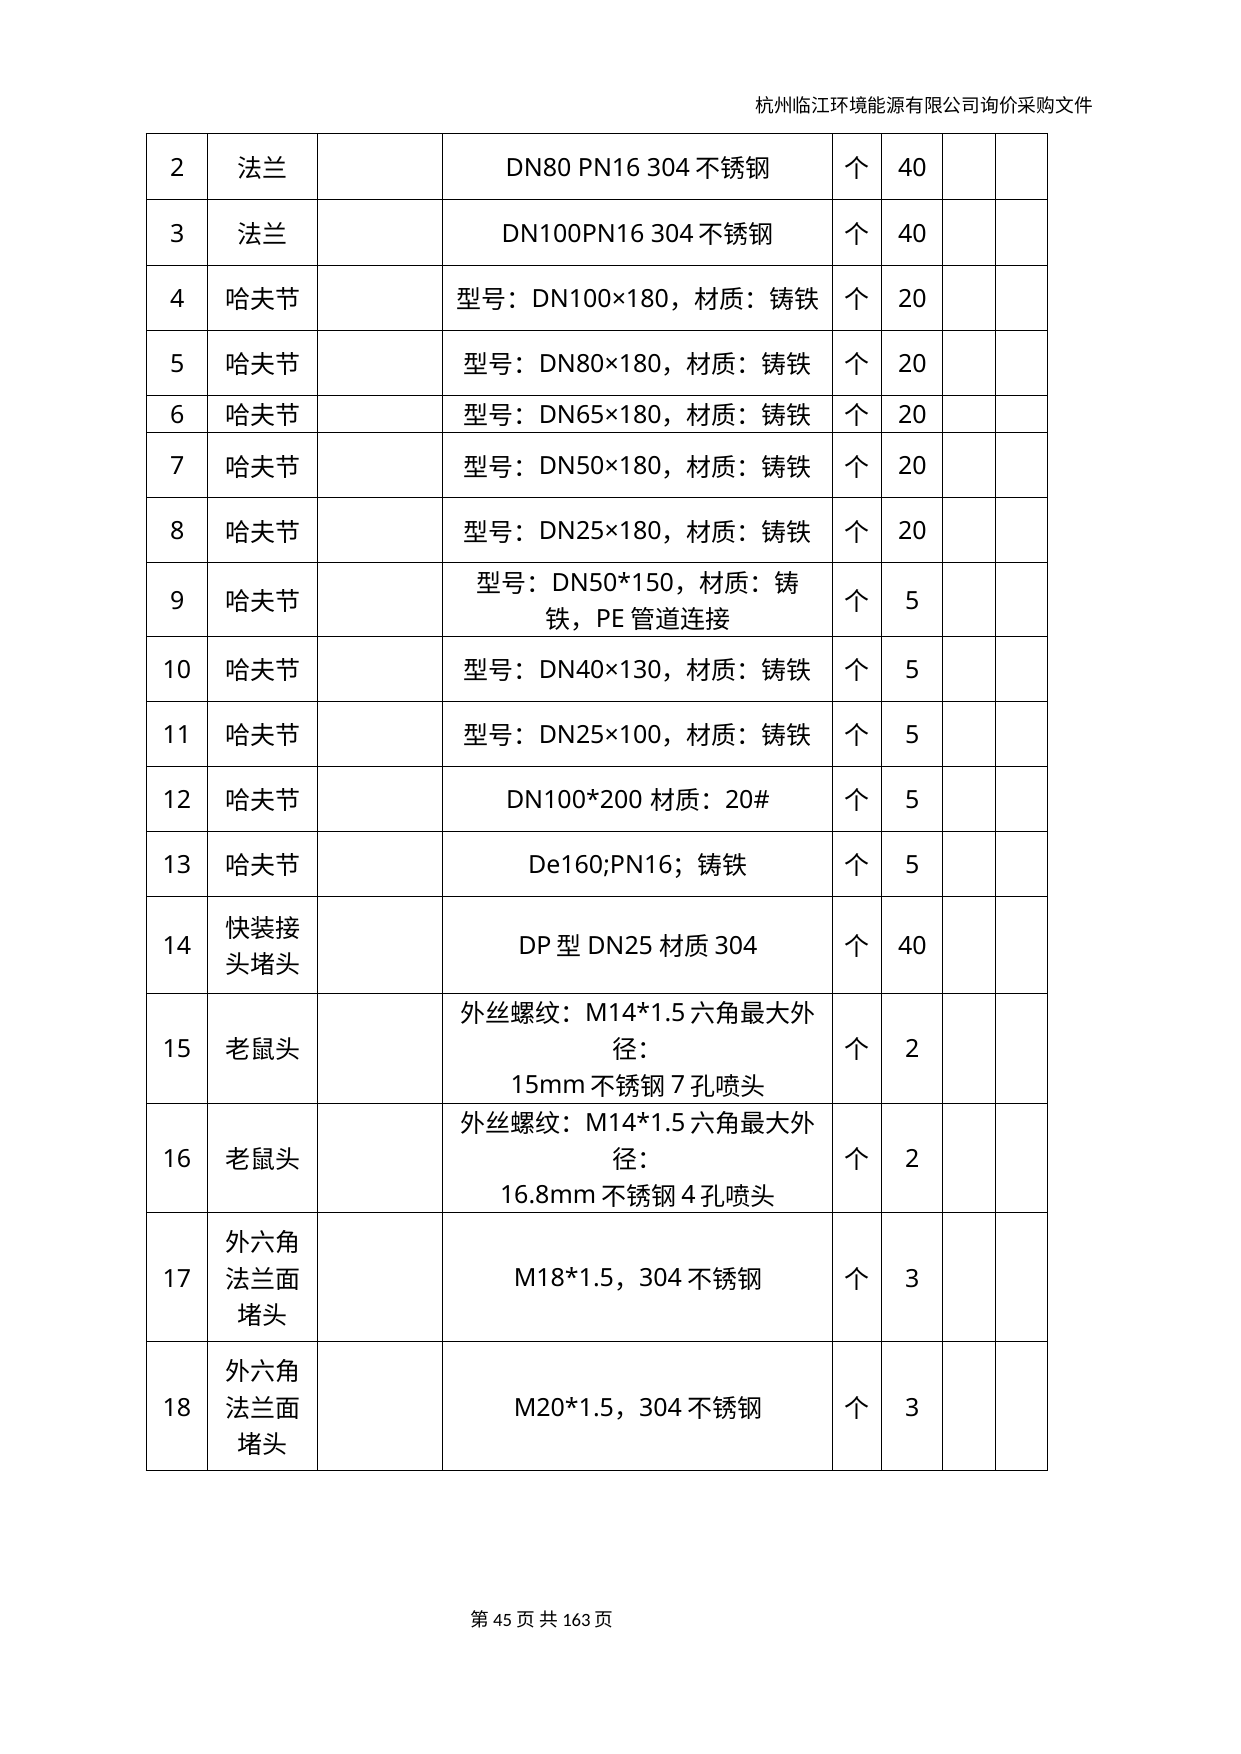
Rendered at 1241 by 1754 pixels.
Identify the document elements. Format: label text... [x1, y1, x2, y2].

table_cell M18*1.5，304不锈钢 [443, 1213, 832, 1341]
table_cell [943, 200, 995, 265]
table_cell [943, 1342, 995, 1470]
table_cell DN100*200 材质：20# [443, 767, 832, 831]
table_cell 40 [882, 897, 942, 993]
table_cell 哈夫节 [208, 266, 317, 330]
table_cell 个 [833, 200, 881, 265]
table_cell 4 [147, 266, 207, 330]
table_cell M20*1.5，304不锈钢 [443, 1342, 832, 1470]
table_cell 个 [833, 1213, 881, 1341]
table_cell [318, 200, 442, 265]
table_cell 3 [147, 200, 207, 265]
table_cell 哈夫节 [208, 637, 317, 701]
table_cell [996, 1213, 1047, 1341]
table_cell 5 [882, 832, 942, 896]
table_cell [318, 897, 442, 993]
table_cell 哈夫节 [208, 498, 317, 562]
table_cell [996, 396, 1047, 432]
table_cell 个 [833, 767, 881, 831]
table_cell [943, 994, 995, 1102]
table_cell 9 [147, 563, 207, 636]
table_cell [996, 266, 1047, 330]
table_cell [318, 498, 442, 562]
table_cell 型号：DN80×180，材质：铸铁 [443, 331, 832, 395]
table_cell [943, 396, 995, 432]
table_cell 老鼠头 [208, 1104, 317, 1212]
table_cell [996, 897, 1047, 993]
table_cell 型号：DN50×180，材质：铸铁 [443, 433, 832, 497]
table_cell DN80 PN16 304不锈钢 [443, 134, 832, 199]
table_cell 2 [147, 134, 207, 199]
table_cell [318, 1104, 442, 1212]
table_cell 型号：DN100×180，材质：铸铁 [443, 266, 832, 330]
table_cell 法兰 [208, 134, 317, 199]
table_cell [318, 832, 442, 896]
table_cell 型号：DN65×180，材质：铸铁 [443, 396, 832, 432]
table_cell [943, 563, 995, 636]
table_cell [318, 637, 442, 701]
table_cell 5 [882, 702, 942, 766]
table_cell 20 [882, 266, 942, 330]
table_cell 型号：DN40×130，材质：铸铁 [443, 637, 832, 701]
table_cell 20 [882, 331, 942, 395]
table_cell 40 [882, 134, 942, 199]
table_cell 16 [147, 1104, 207, 1212]
table_cell DP型 DN25 材质304 [443, 897, 832, 993]
table_cell 型号：DN50*150，材质：铸铁，PE管道连接 [443, 563, 832, 636]
table_cell 13 [147, 832, 207, 896]
table_cell [943, 498, 995, 562]
table_cell 快装接头堵头 [208, 897, 317, 993]
table_cell [318, 396, 442, 432]
table_cell 个 [833, 266, 881, 330]
table_cell [318, 702, 442, 766]
table_cell [996, 563, 1047, 636]
table_cell [318, 331, 442, 395]
table_cell 40 [882, 200, 942, 265]
table_cell [943, 1104, 995, 1212]
table_cell [318, 1342, 442, 1470]
table_cell 外六角法兰面堵头 [208, 1213, 317, 1341]
table_cell [996, 200, 1047, 265]
table_cell [318, 134, 442, 199]
table_cell 15 [147, 994, 207, 1102]
table_cell [996, 702, 1047, 766]
table_cell 外丝螺纹：M14*1.5六角最大外径： 15mm不锈钢7孔喷头 [443, 994, 832, 1102]
table_cell 5 [147, 331, 207, 395]
table_cell [318, 767, 442, 831]
table_cell [943, 767, 995, 831]
table_cell 哈夫节 [208, 331, 317, 395]
table_cell 个 [833, 396, 881, 432]
table_cell [318, 433, 442, 497]
table_cell 哈夫节 [208, 396, 317, 432]
table_cell 哈夫节 [208, 433, 317, 497]
table_cell 2 [882, 994, 942, 1102]
table_cell 型号：DN25×100，材质：铸铁 [443, 702, 832, 766]
table_cell 18 [147, 1342, 207, 1470]
table_cell [943, 1213, 995, 1341]
table_cell 个 [833, 1104, 881, 1212]
table_cell [943, 266, 995, 330]
table_cell 个 [833, 498, 881, 562]
table_cell DN100PN16 304不锈钢 [443, 200, 832, 265]
table_cell [996, 637, 1047, 701]
table_cell 17 [147, 1213, 207, 1341]
table_cell [996, 767, 1047, 831]
table_cell 20 [882, 396, 942, 432]
table_cell 个 [833, 331, 881, 395]
table_cell 3 [882, 1213, 942, 1341]
table_cell 型号：DN25×180，材质：铸铁 [443, 498, 832, 562]
table_cell 20 [882, 433, 942, 497]
table_cell 5 [882, 637, 942, 701]
table_cell [943, 832, 995, 896]
table_cell 哈夫节 [208, 702, 317, 766]
table_cell 哈夫节 [208, 832, 317, 896]
table_cell 个 [833, 637, 881, 701]
table_cell [996, 832, 1047, 896]
table_cell 外丝螺纹：M14*1.5六角最大外径： 16.8mm不锈钢4孔喷头 [443, 1104, 832, 1212]
table_cell 8 [147, 498, 207, 562]
table_cell 10 [147, 637, 207, 701]
table_cell [943, 134, 995, 199]
table_cell [318, 563, 442, 636]
table_cell [943, 637, 995, 701]
table_cell 个 [833, 1342, 881, 1470]
table_cell 5 [882, 563, 942, 636]
table_cell 哈夫节 [208, 563, 317, 636]
table_cell 个 [833, 994, 881, 1102]
table_cell 14 [147, 897, 207, 993]
table_cell 个 [833, 563, 881, 636]
table_cell 7 [147, 433, 207, 497]
table_cell [996, 134, 1047, 199]
table_cell [318, 994, 442, 1102]
table_cell 法兰 [208, 200, 317, 265]
table_cell 2 [882, 1104, 942, 1212]
table_cell [996, 1104, 1047, 1212]
table_cell De160;PN16；铸铁 [443, 832, 832, 896]
table_cell 6 [147, 396, 207, 432]
table_cell [943, 702, 995, 766]
table_cell 哈夫节 [208, 767, 317, 831]
table_cell [318, 1213, 442, 1341]
table_cell [996, 994, 1047, 1102]
table_cell 个 [833, 897, 881, 993]
table_cell [996, 433, 1047, 497]
table_cell [943, 331, 995, 395]
table_cell 5 [882, 767, 942, 831]
table_cell 3 [882, 1342, 942, 1470]
table_cell 老鼠头 [208, 994, 317, 1102]
table_cell [943, 897, 995, 993]
table_cell 个 [833, 832, 881, 896]
table_cell 个 [833, 702, 881, 766]
table_cell 20 [882, 498, 942, 562]
table_cell 个 [833, 433, 881, 497]
table_cell 11 [147, 702, 207, 766]
table_cell 12 [147, 767, 207, 831]
table_cell 个 [833, 134, 881, 199]
table_cell 外六角法兰面堵头 [208, 1342, 317, 1470]
table_cell [996, 498, 1047, 562]
table_cell [318, 266, 442, 330]
table_cell [943, 433, 995, 497]
table_cell [996, 331, 1047, 395]
table_cell [996, 1342, 1047, 1470]
